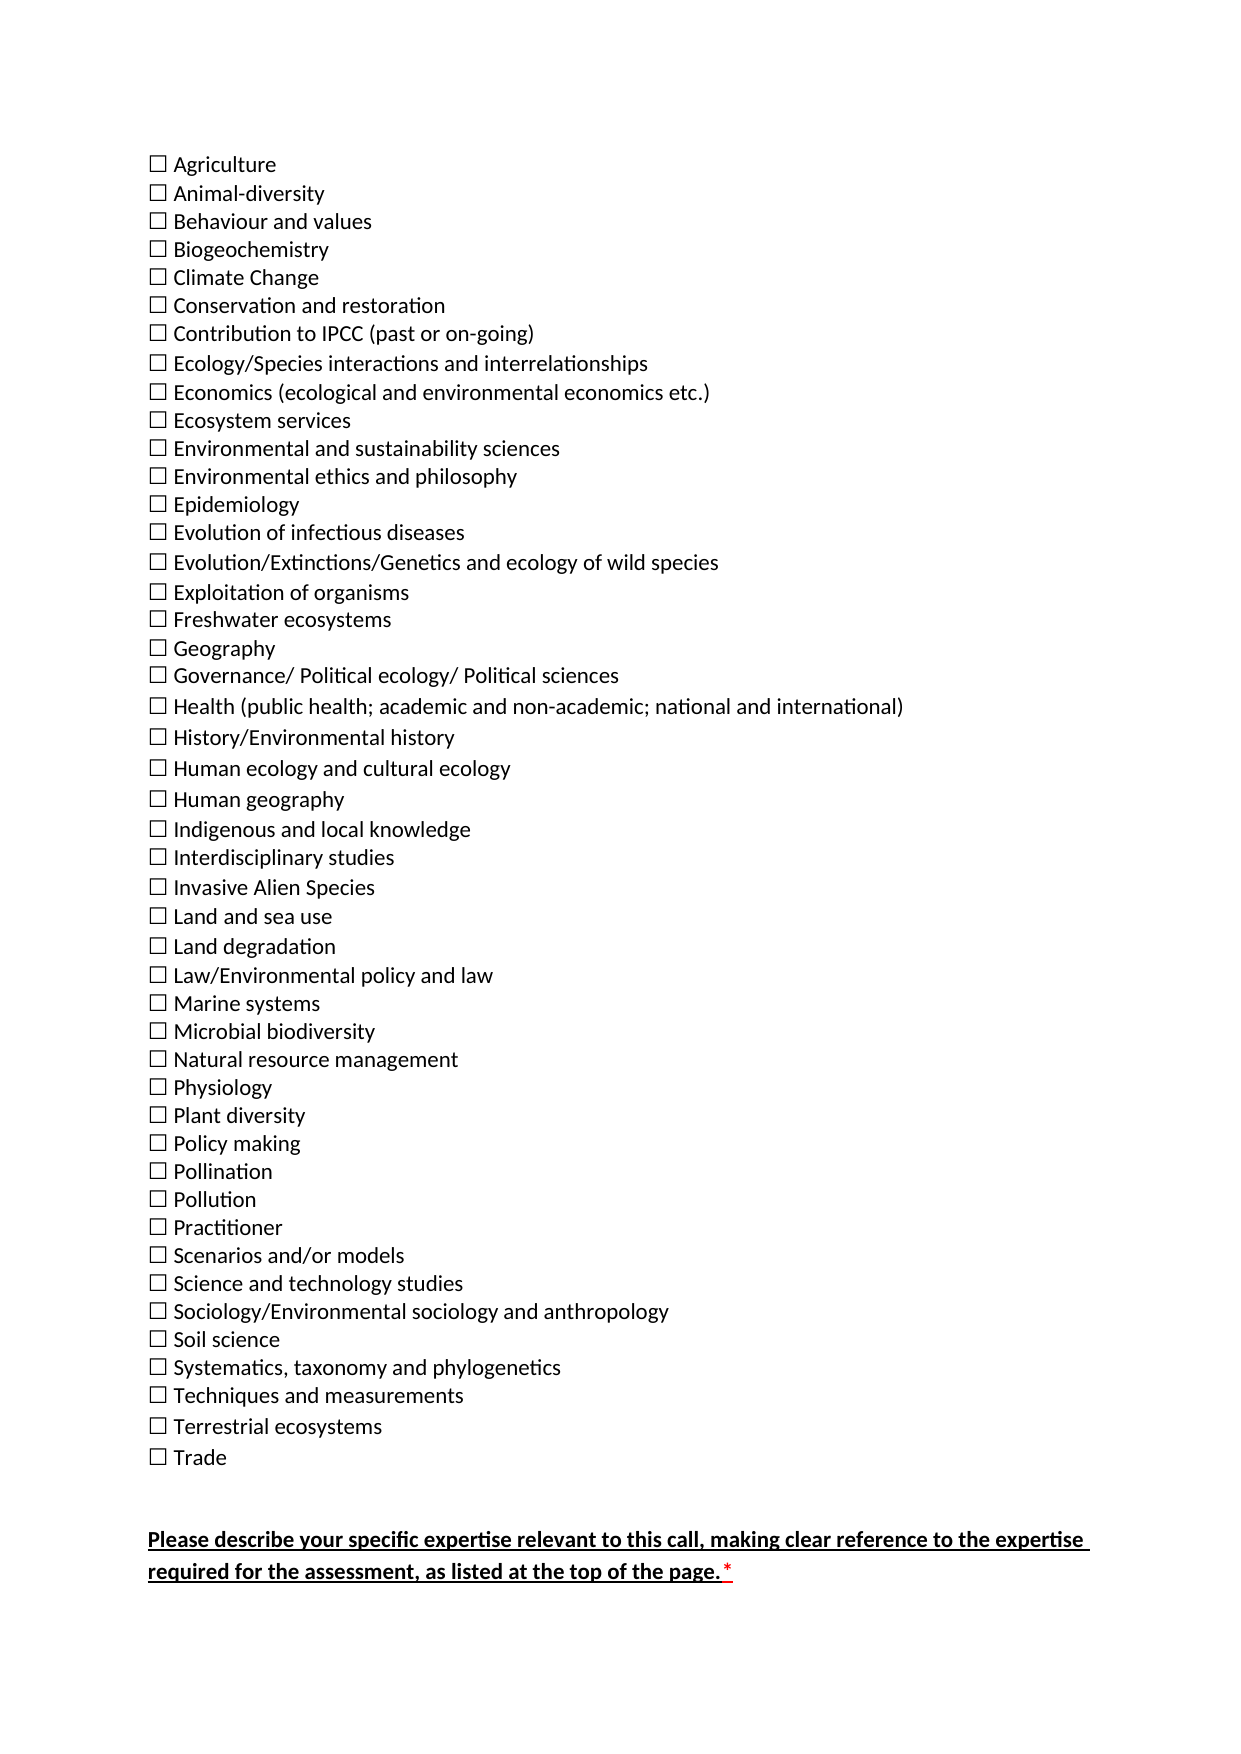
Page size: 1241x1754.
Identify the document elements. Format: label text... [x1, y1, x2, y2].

text Pollination [148, 1157, 1093, 1185]
text History/Environmental history [148, 721, 1093, 752]
text Epidemiology [148, 490, 1093, 518]
text Ecosystem services [148, 406, 1093, 434]
text Climate Change [148, 263, 1093, 291]
text Systematics, taxonomy and phylogenetics [148, 1353, 1093, 1382]
text Pollution [148, 1185, 1093, 1213]
text Environmental ethics and philosophy [148, 462, 1093, 490]
text Microbial biodiversity [148, 1017, 1093, 1045]
text Techniques and measurements [148, 1382, 1093, 1409]
text Law/Environmental policy and law [148, 961, 1093, 989]
text Health (public health; academic and non-academic; national and international) [148, 690, 1093, 721]
text Marine systems [148, 989, 1093, 1017]
text Geography [148, 634, 1093, 662]
text Invasive Alien Species [148, 871, 1093, 902]
text Freshwater ecosystems [148, 606, 1093, 634]
text Interdisciplinary studies [148, 843, 1093, 871]
text Exploitation of organisms [148, 578, 1093, 606]
text Policy making [148, 1129, 1093, 1157]
text Land and sea use [148, 902, 1093, 930]
text Behaviour and values [148, 207, 1093, 235]
text Biogeochemistry [148, 235, 1093, 263]
text Please describe your specific expertise relevant to this call, making clear reference to the expertise required for the assessment, as listed at the top of the page.* [148, 1525, 1093, 1585]
text Plant diversity [148, 1101, 1093, 1129]
text Evolution/Extinctions/Genetics and ecology of wild species [148, 546, 1093, 578]
text Trade [148, 1441, 1093, 1472]
text Conservation and restoration [148, 291, 1093, 319]
text Governance/ Political ecology/ Political sciences [148, 662, 1093, 690]
text Human ecology and cultural ecology [148, 752, 1093, 783]
text Soil science [148, 1326, 1093, 1353]
text Human geography [148, 783, 1093, 815]
text Land degradation [148, 930, 1093, 961]
text Natural resource management [148, 1045, 1093, 1073]
text Ecology/Species interactions and interrelationships [148, 347, 1093, 378]
text Animal-diversity [148, 179, 1093, 207]
text Practitioner [148, 1213, 1093, 1241]
text Contribution to IPCC (past or on-going) [148, 319, 1093, 347]
text Evolution of infectious diseases [148, 518, 1093, 546]
text Environmental and sustainability sciences [148, 434, 1093, 462]
text Terrestrial ecosystems [148, 1409, 1093, 1441]
text Sociology/Environmental sociology and anthropology [148, 1297, 1093, 1326]
text Science and technology studies [148, 1269, 1093, 1297]
text Economics (ecological and environmental economics etc.) [148, 378, 1093, 406]
text Indigenous and local knowledge [148, 815, 1093, 843]
text Physiology [148, 1073, 1093, 1101]
text Scenarios and/or models [148, 1241, 1093, 1269]
text Agriculture [148, 148, 1093, 179]
